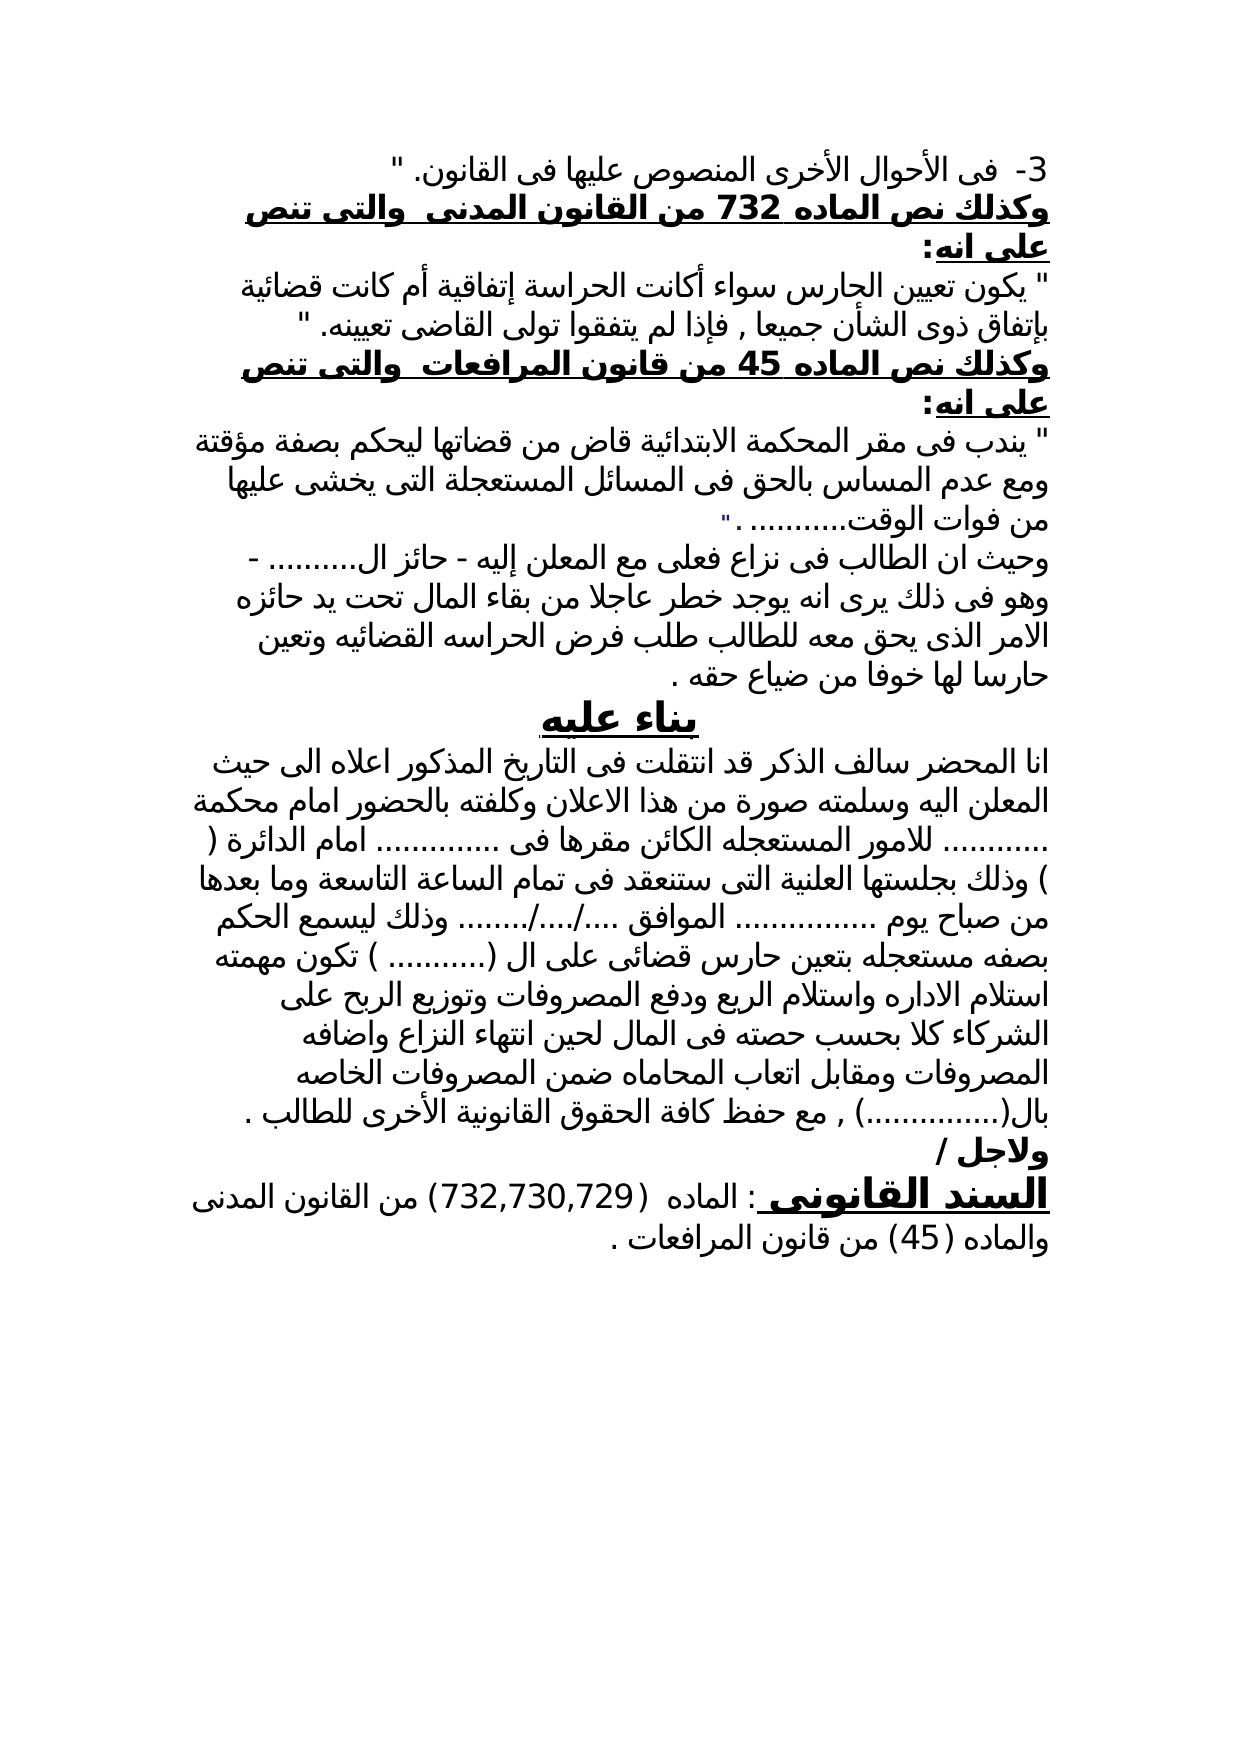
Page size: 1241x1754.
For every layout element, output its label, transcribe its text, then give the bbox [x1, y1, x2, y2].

text وحيث ان الطالب فى نزاع فعلى مع المعلن إليه - حائز ال.......... - وهو فى ذلك يرى انه يوجد خطر عاجلا من بقاء المال تحت يد حائزه الامر الذى يحق معه للطالب طلب فرض الحراسه القضائيه وتعين حارسا لها خوفا من ضياع حقه . [187, 538, 1050, 694]
text 3- فى الأحوال الأخرى المنصوص عليها فى القانون. " [187, 150, 1050, 189]
text بناء عليه [187, 694, 1050, 742]
text وكذلك نص الماده 732 من القانون المدنى والتى تنص على انه: [187, 189, 1050, 267]
text ولاجل / [187, 1131, 1050, 1170]
text " يكون تعيين الحارس سواء أكانت الحراسة إتفاقية أم كانت قضائية بإتفاق ذوى الشأن جميعا , فإذا لم يتفقوا تولى القاضى تعيينه. " [187, 267, 1050, 344]
text السند القانونى : الماده (732,730,729) من القانون المدنى والماده (45) من قانون المرافعات . [187, 1170, 1050, 1257]
text وكذلك نص الماده 45 من قانون المرافعات والتى تنص على انه: [187, 344, 1050, 422]
text انا المحضر سالف الذكر قد انتقلت فى التاريخ المذكور اعلاه الى حيث المعلن اليه وسلمته صورة من هذا الاعلان وكلفته بالحضور امام محكمة ............ للامور المستعجله الكائن مقرها فى .............. امام الدائرة ( ) وذلك بجلستها العلنية التى ستنعقد فى تمام الساعة التاسعة وما بعدها من صباح يوم ................ الموافق ..../..../........ وذلك ليسمع الحكم بصفه مستعجله بتعين حارس قضائى على ال (........... ) تكون مهمته استلام الاداره واستلام الريع ودفع المصروفات وتوزيع الربح على الشركاء كلا بحسب حصته فى المال لحين انتهاء النزاع واضافه المصروفات ومقابل اتعاب المحاماه ضمن المصروفات الخاصه بال(...............) , مع حفظ كافة الحقوق القانونية الأخرى للطالب . [187, 742, 1050, 1131]
text " يندب فى مقر المحكمة الابتدائية قاض من قضاتها ليحكم بصفة مؤقتة ومع عدم المساس بالحق فى المسائل المستعجلة التى يخشى عليها من فوات الوقت........... . " [187, 422, 1050, 538]
